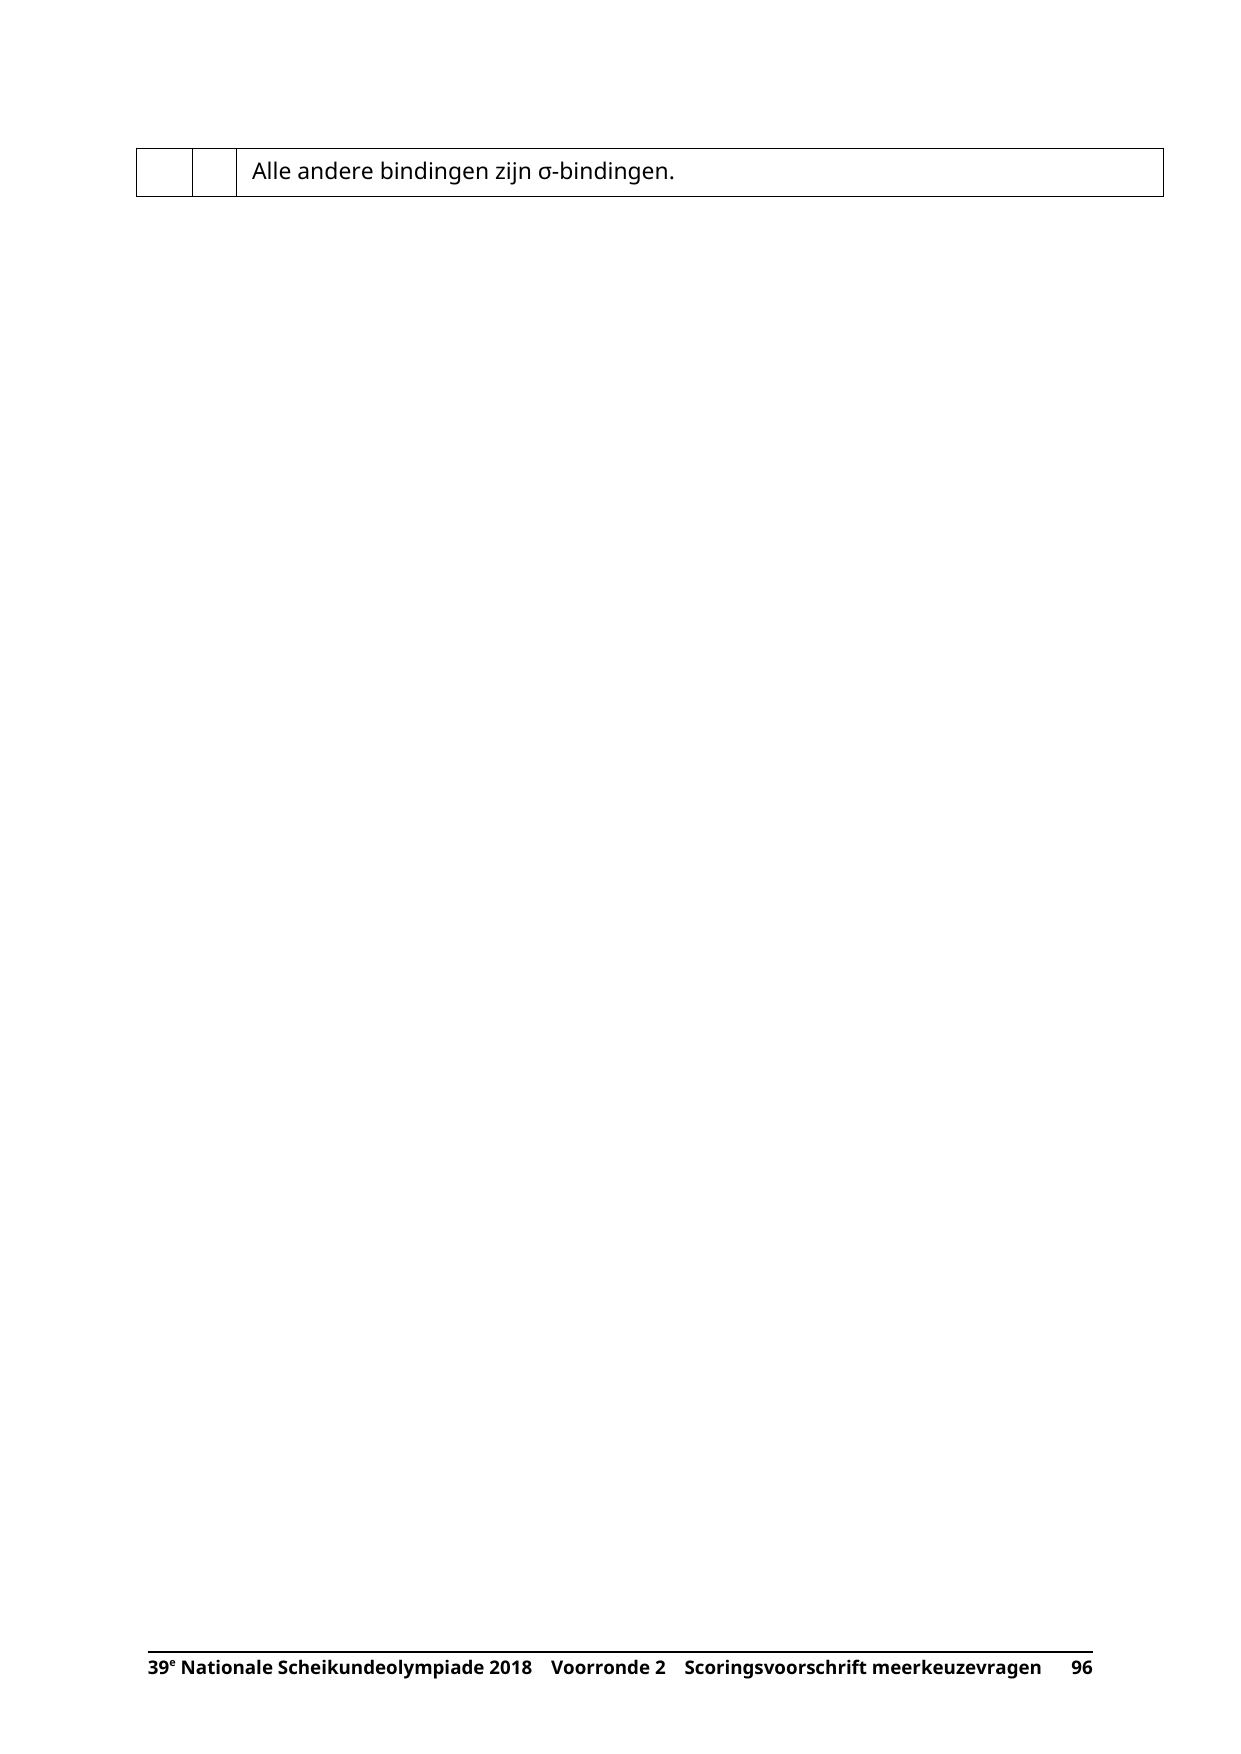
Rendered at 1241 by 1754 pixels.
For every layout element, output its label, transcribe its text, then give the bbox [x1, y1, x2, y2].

table_cell 6 [137, 149, 192, 196]
table_cell G [193, 149, 236, 196]
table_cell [237, 149, 1163, 196]
